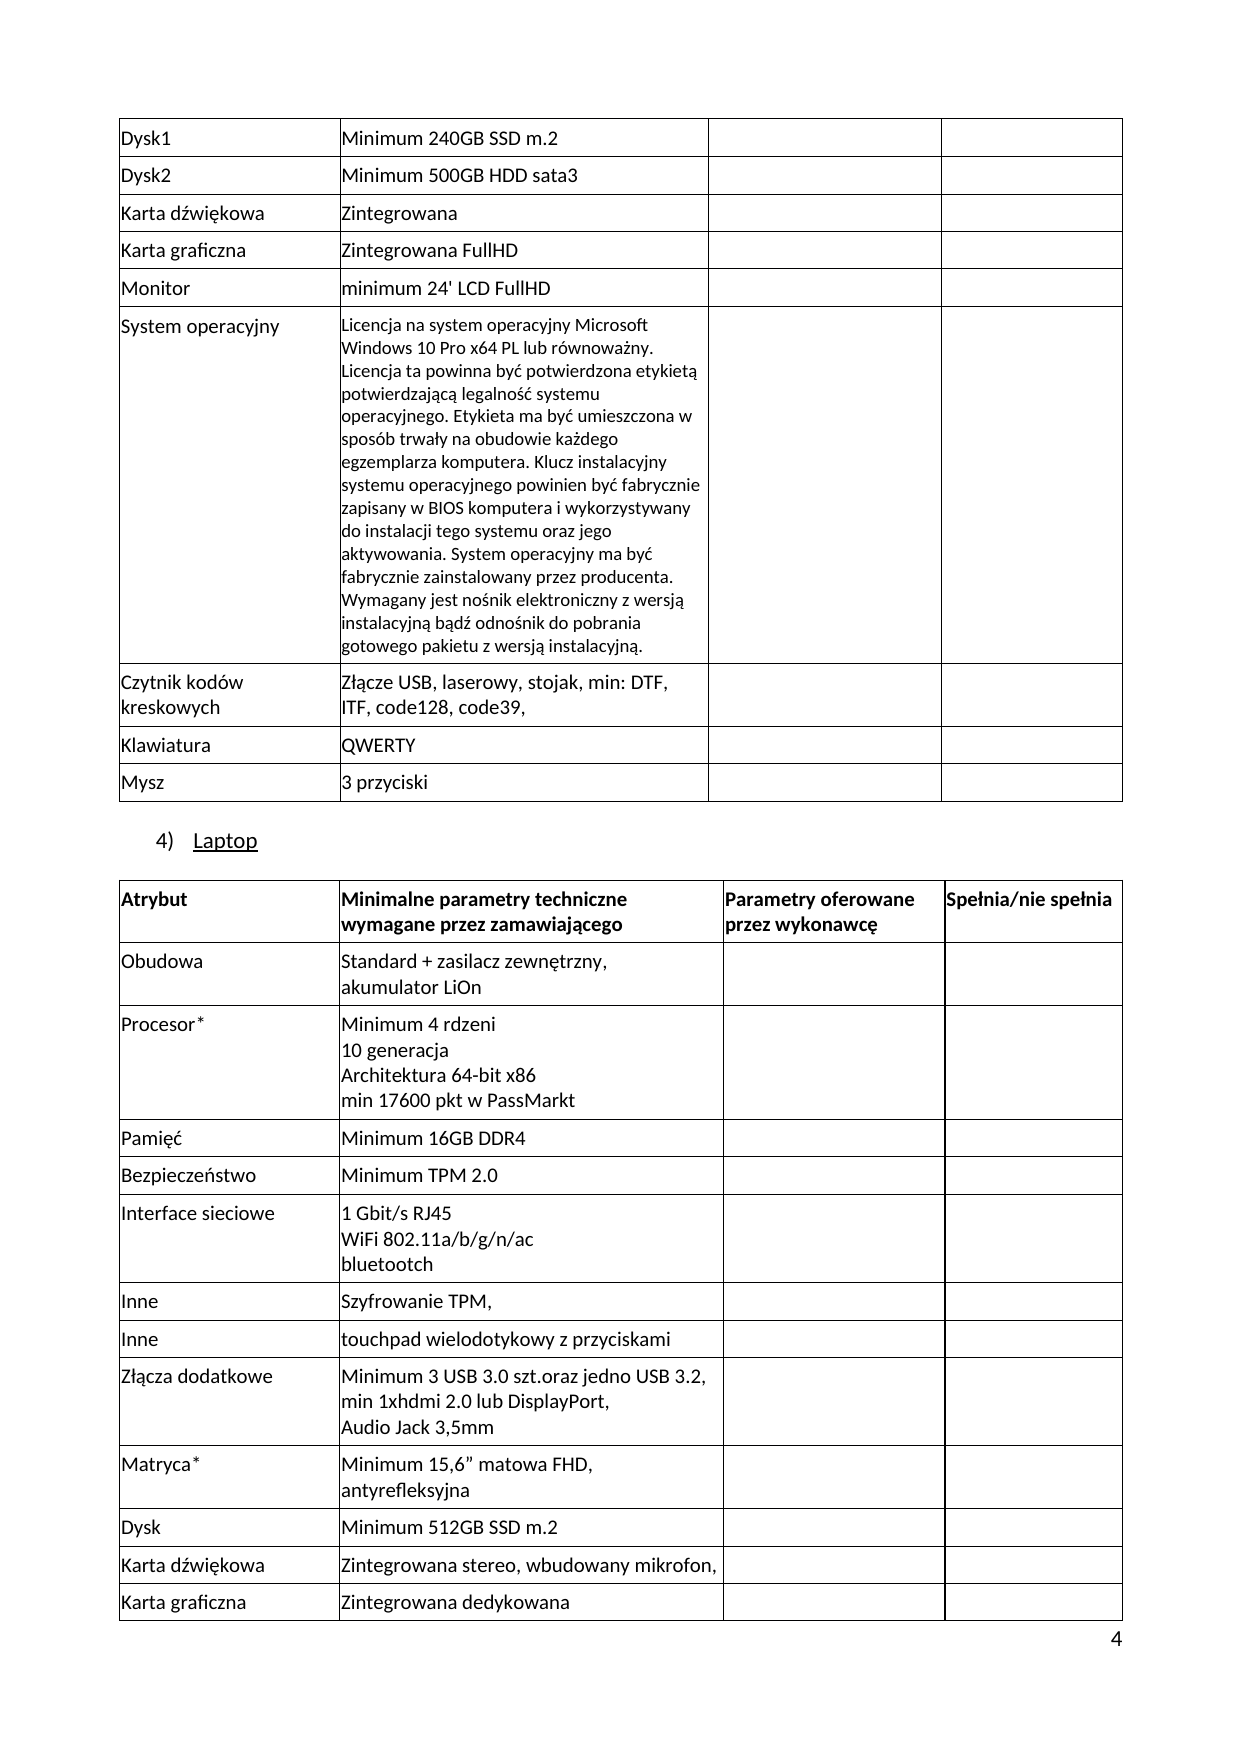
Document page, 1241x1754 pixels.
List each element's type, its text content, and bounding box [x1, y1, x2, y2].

table_cell [946, 1509, 1122, 1546]
table_cell [724, 1157, 944, 1193]
table_cell [942, 269, 1122, 306]
table_cell [946, 1584, 1122, 1620]
table_cell [946, 943, 1122, 1005]
table_cell Szyfrowanie TPM, [340, 1283, 723, 1320]
table_cell [942, 119, 1122, 156]
table_cell [709, 269, 941, 306]
table_cell Klawiatura [120, 727, 340, 763]
table_cell [724, 1195, 944, 1282]
table_cell [724, 1358, 944, 1445]
table_cell Czytnik kodów kreskowych [120, 664, 340, 726]
table_cell Minimum 16GB DDR4 [340, 1120, 723, 1156]
table_cell [724, 1120, 944, 1156]
table_cell QWERTY [341, 727, 708, 763]
table_cell Zintegrowana stereo, wbudowany mikrofon, [340, 1547, 723, 1583]
table_cell System operacyjny [120, 307, 340, 662]
table_cell [709, 119, 941, 156]
table_cell Obudowa [120, 943, 339, 1005]
table_cell [724, 1547, 944, 1583]
table_cell Pamięć [120, 1120, 339, 1156]
table_cell Minimum 3 USB 3.0 szt.oraz jedno USB 3.2, min 1xhdmi 2.0 lub DisplayPort, Audio Jack 3,5mm [340, 1358, 723, 1445]
table_cell 1 Gbit/s RJ45 WiFi 802.11a/b/g/n/ac bluetootch [340, 1195, 723, 1282]
table_cell [724, 1006, 944, 1119]
table_header Spełnia/nie spełnia [946, 881, 1122, 942]
table_cell Minimum 500GB HDD sata3 [341, 157, 708, 193]
table_cell Mysz [120, 764, 340, 801]
table_cell [946, 1120, 1122, 1156]
table_cell [946, 1283, 1122, 1320]
table_cell Standard + zasilacz zewnętrzny, akumulator LiOn [340, 943, 723, 1005]
table_cell Minimum 512GB SSD m.2 [340, 1509, 723, 1546]
table_cell [946, 1446, 1122, 1508]
table_cell Inne [120, 1283, 339, 1320]
table_cell [942, 727, 1122, 763]
table_cell [709, 664, 941, 726]
table_cell [946, 1006, 1122, 1119]
table_cell Minimum 240GB SSD m.2 [341, 119, 708, 156]
table_cell [946, 1321, 1122, 1357]
table_cell Złącze USB, laserowy, stojak, min: DTF, ITF, code128, code39, [341, 664, 708, 726]
table_cell [946, 1157, 1122, 1193]
table_cell touchpad wielodotykowy z przyciskami [340, 1321, 723, 1357]
table_cell Zintegrowana dedykowana [340, 1584, 723, 1620]
table_cell Złącza dodatkowe [120, 1358, 339, 1445]
table_cell Monitor [120, 269, 340, 306]
table_cell [942, 664, 1122, 726]
table_cell Zintegrowana [341, 195, 708, 231]
table_cell Licencja na system operacyjny Microsoft Windows 10 Pro x64 PL lub równoważny. Licencja ta powinna być potwierdzona etykietą potwierdzającą legalność systemu operacyjnego. Etykieta ma być umieszczona w sposób trwały na obudowie każdego egzemplarza komputera. Klucz instalacyjny systemu operacyjnego powinien być fabrycznie zapisany w BIOS komputera i wykorzystywany do instalacji tego systemu oraz jego aktywowania. System operacyjny ma być fabrycznie zainstalowany przez producenta. Wymagany jest nośnik elektroniczny z wersją instalacyjną bądź odnośnik do pobrania gotowego pakietu z wersją instalacyjną. [341, 307, 708, 662]
table_cell [946, 1547, 1122, 1583]
table_header Parametry oferowane przez wykonawcę [724, 881, 944, 942]
table_cell [946, 1358, 1122, 1445]
table_cell Bezpieczeństwo [120, 1157, 339, 1193]
table_cell Dysk [120, 1509, 339, 1546]
table_cell [709, 307, 941, 662]
table_cell [709, 232, 941, 268]
table_cell Dysk1 [120, 119, 340, 156]
table_cell Dysk2 [120, 157, 340, 193]
table_cell Minimum 4 rdzeni 10 generacja Architektura 64-bit x86 min 17600 pkt w PassMarkt [340, 1006, 723, 1119]
table_header Minimalne parametry techniczne wymagane przez zamawiającego [340, 881, 723, 942]
table_cell [709, 157, 941, 193]
table_cell [942, 232, 1122, 268]
table_cell 3 przyciski [341, 764, 708, 801]
table_cell Karta graficzna [120, 1584, 339, 1620]
table_header Atrybut [120, 881, 339, 942]
table_cell [709, 195, 941, 231]
table_cell Karta dźwiękowa [120, 1547, 339, 1583]
table_cell Procesor* [120, 1006, 339, 1119]
table_cell [942, 157, 1122, 193]
table_cell [724, 1509, 944, 1546]
list Laptop [156, 826, 1122, 854]
table_cell [946, 1195, 1122, 1282]
table_cell Minimum 15,6” matowa FHD, antyrefleksyjna [340, 1446, 723, 1508]
table_cell [709, 764, 941, 801]
table_cell Interface sieciowe [120, 1195, 339, 1282]
table_cell [724, 1584, 944, 1620]
table_cell [724, 1283, 944, 1320]
table_cell [942, 307, 1122, 662]
table_cell [709, 727, 941, 763]
table_cell Matryca* [120, 1446, 339, 1508]
table_cell [724, 1321, 944, 1357]
table_cell [942, 195, 1122, 231]
table_cell Karta dźwiękowa [120, 195, 340, 231]
table_cell Zintegrowana FullHD [341, 232, 708, 268]
table_cell minimum 24' LCD FullHD [341, 269, 708, 306]
table_cell Minimum TPM 2.0 [340, 1157, 723, 1193]
table_cell Karta graficzna [120, 232, 340, 268]
table_cell [724, 1446, 944, 1508]
table_cell Inne [120, 1321, 339, 1357]
table_cell [724, 943, 944, 1005]
table_cell [942, 764, 1122, 801]
